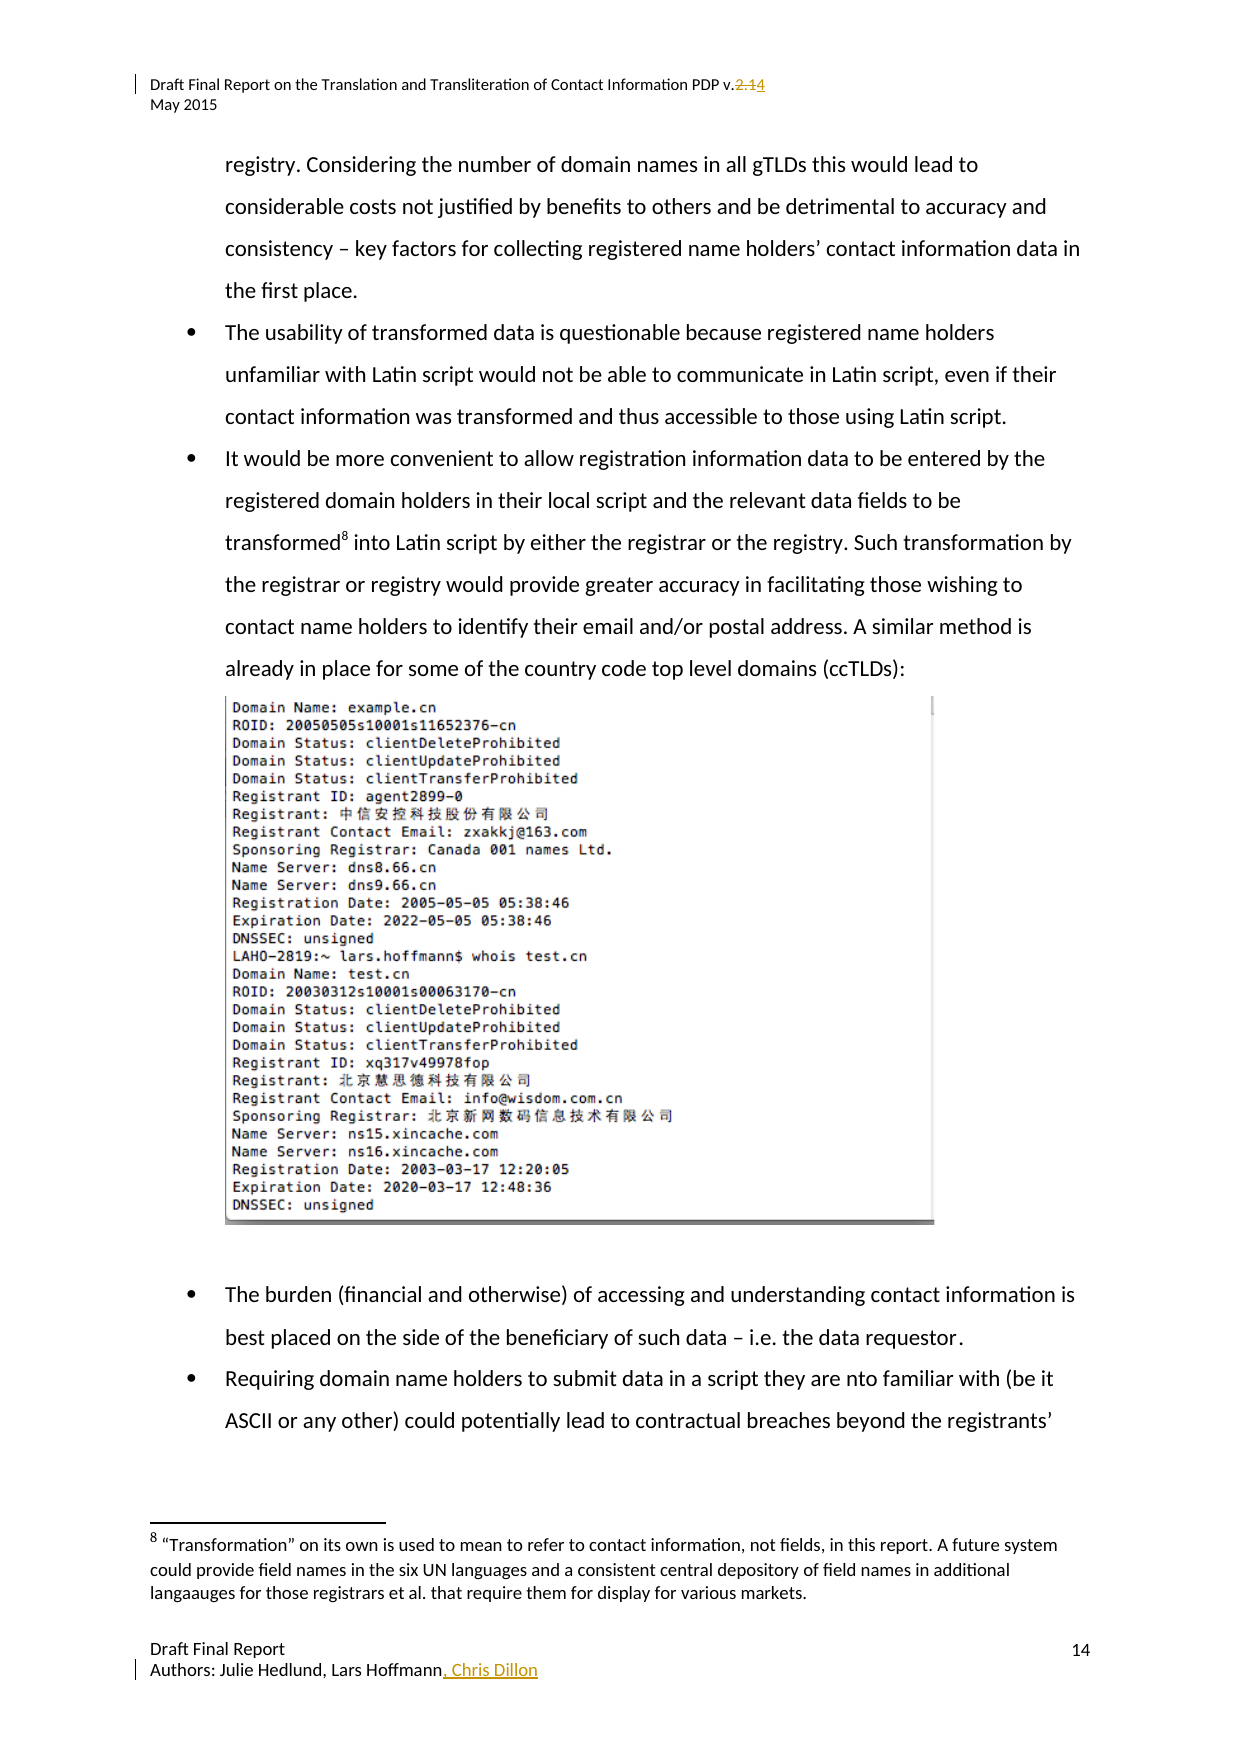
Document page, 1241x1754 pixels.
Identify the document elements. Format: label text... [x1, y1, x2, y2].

list The burden (financial and otherwise) of accessing and understanding contact information is best placed on the side of the beneficiary of such data – i.e. the data requestor. [187, 1281, 1090, 1351]
picture [225, 696, 935, 1225]
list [187, 150, 1090, 304]
list The usability of transformed data is questionable because registered name holders unfamiliar with Latin script would not be able to communicate in Latin script, even if their contact information was transformed and thus accessible to those using Latin script. [187, 318, 1090, 430]
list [187, 1364, 1090, 1434]
